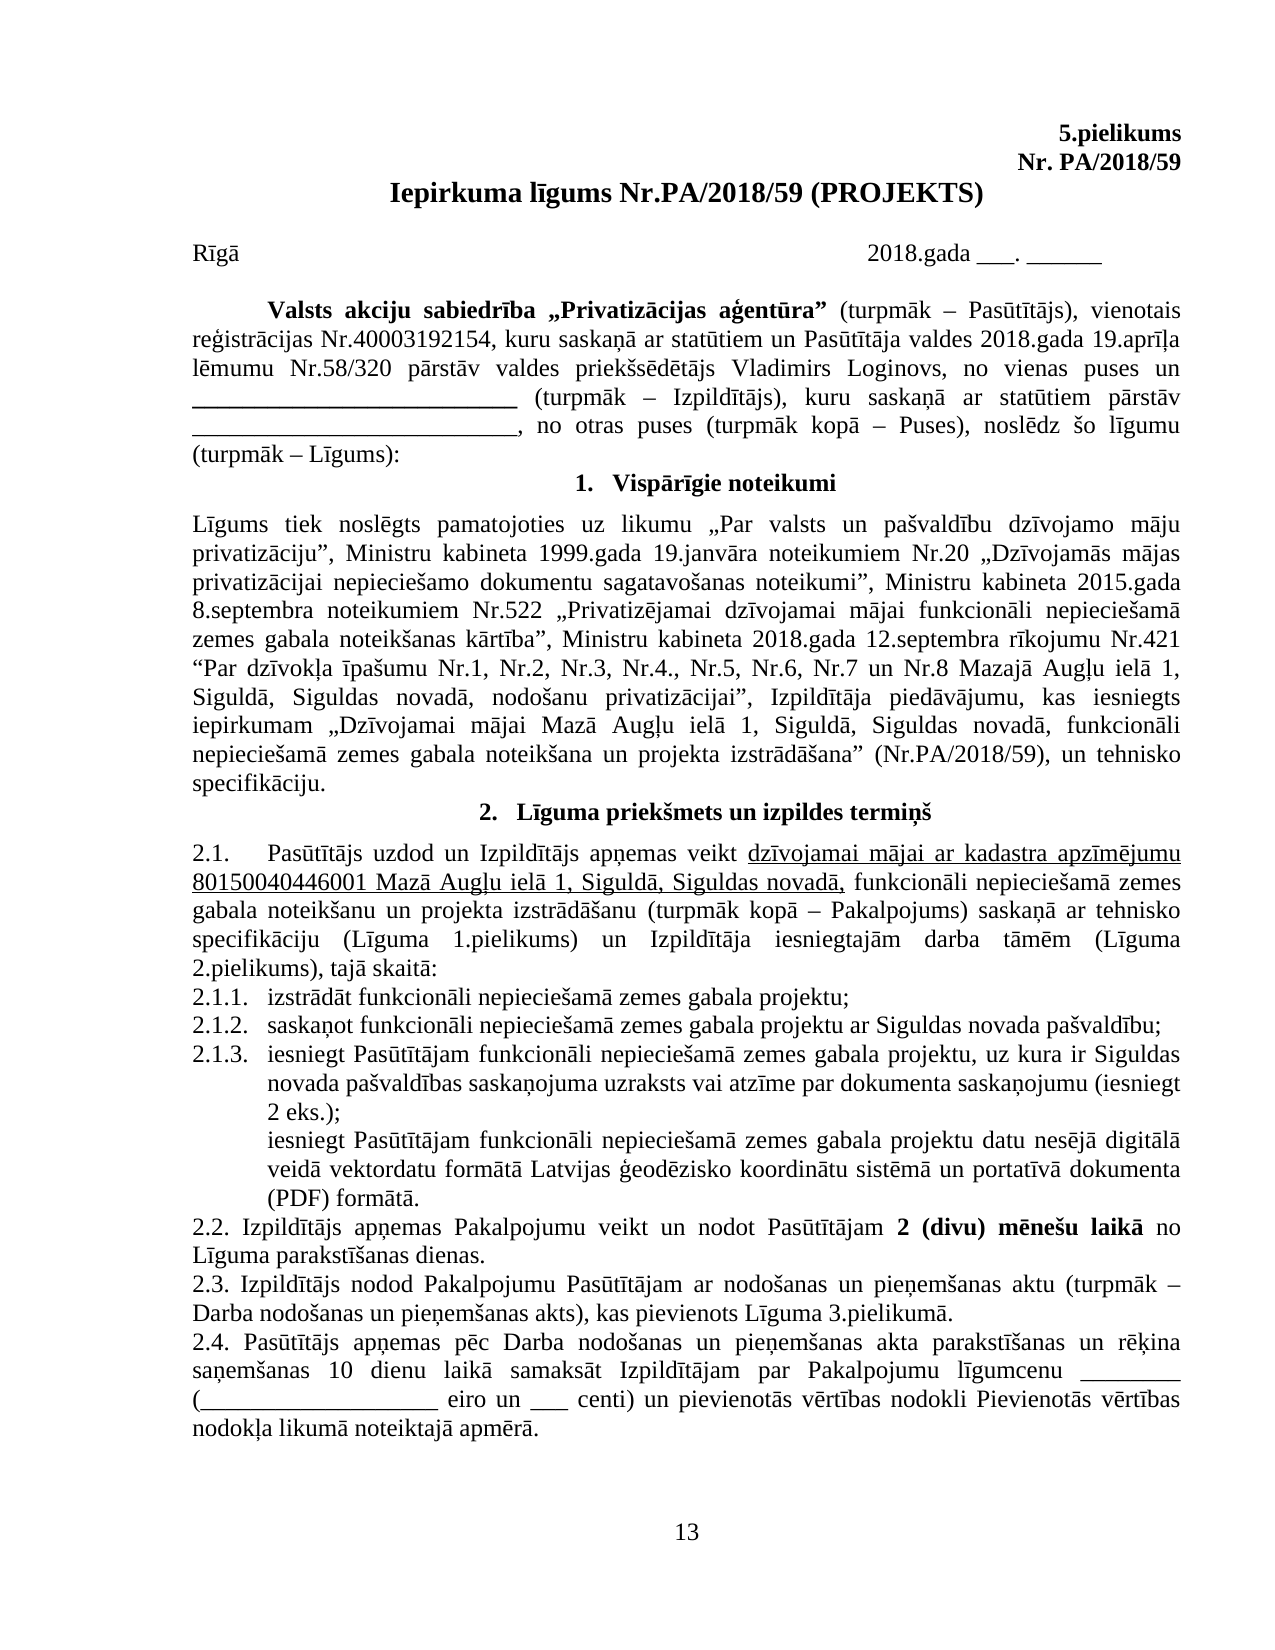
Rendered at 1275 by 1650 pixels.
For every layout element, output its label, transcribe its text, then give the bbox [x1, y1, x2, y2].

list iesniegt Pasūtītājam funkcionāli nepieciešamā zemes gabala projektu, uz kura ir Siguldas novada pašvaldības saskaņojuma uzraksts vai atzīme par dokumenta saskaņojumu (iesniegt 2 eks.); [192, 1039, 1181, 1125]
text Līgums tiek noslēgts pamatojoties uz likumu „Par valsts un pašvaldību dzīvojamo māju privatizāciju”, Ministru kabineta 1999.gada 19.janvāra noteikumiem Nr.20 „Dzīvojamās mājas privatizācijai nepieciešamo dokumentu sagatavošanas noteikumi”, Ministru kabineta 2015.gada 8.septembra noteikumiem Nr.522 „Privatizējamai dzīvojamai mājai funkcionāli nepieciešamā zemes gabala noteikšanas kārtība”, Ministru kabineta 2018.gada 12.septembra rīkojumu Nr.421 “Par dzīvokļa īpašumu Nr.1, Nr.2, Nr.3, Nr.4., Nr.5, Nr.6, Nr.7 un Nr.8 Mazajā Augļu ielā 1, Siguldā, Siguldas novadā, nodošanu privatizācijai”, Izpildītāja piedāvājumu, kas iesniegts iepirkumam „Dzīvojamai mājai Mazā Augļu ielā 1, Siguldā, Siguldas novadā, funkcionāli nepieciešamā zemes gabala noteikšana un projekta izstrādāšana” (Nr.PA/2018/59), un tehnisko specifikāciju. [192, 509, 1181, 797]
list Pasūtītājs uzdod un Izpildītājs apņemas veikt dzīvojamai mājai ar kadastra apzīmējumu 80150040446001 Mazā Augļu ielā 1, Siguldā, Siguldas novadā, funkcionāli nepieciešamā zemes gabala noteikšanu un projekta izstrādāšanu (turpmāk kopā – Pakalpojums) saskaņā ar tehnisko specifikāciju (Līguma 1.pielikums) un Izpildītāja iesniegtajām darba tāmēm (Līguma 2.pielikums), tajā skaitā: [192, 838, 1181, 982]
text 5.pielikums [192, 118, 1181, 147]
text Nr. PA/2018/59 [192, 147, 1181, 176]
text 2.4. Pasūtītājs apņemas pēc Darba nodošanas un pieņemšanas akta parakstīšanas un rēķina saņemšanas 10 dienu laikā samaksāt Izpildītājam par Pakalpojumu līgumcenu ________ (___________________ eiro un ___ centi) un pievienotās vērtības nodokli Pievienotās vērtības nodokļa likumā noteiktajā apmērā. [192, 1327, 1181, 1442]
text Valsts akciju sabiedrība „Privatizācijas aģentūra” (turpmāk – Pasūtītājs), vienotais reģistrācijas Nr.40003192154, kuru saskaņā ar statūtiem un Pasūtītāja valdes 2018.gada 19.aprīļa lēmumu Nr.58/320 pārstāv valdes priekšsēdētājs Vladimirs Loginovs, no vienas puses un __________________________ (turpmāk – Izpildītājs), kuru saskaņā ar statūtiem pārstāv __________________________, no otras puses (turpmāk kopā – Puses), noslēdz šo līgumu (turpmāk – Līgums): [192, 295, 1181, 468]
list izstrādāt funkcionāli nepieciešamā zemes gabala projektu; [192, 982, 1181, 1010]
list Vispārīgie noteikumi [229, 468, 1181, 497]
text Iepirkuma līgums Nr.PA/2018/59 (PROJEKTS) [192, 176, 1181, 209]
list iesniegt Pasūtītājam funkcionāli nepieciešamā zemes gabala projektu datu nesējā digitālā veidā vektordatu formātā Latvijas ģeodēzisko koordinātu sistēmā un portatīvā dokumenta (PDF) formātā. [267, 1125, 1181, 1212]
text 2.2. Izpildītājs apņemas Pakalpojumu veikt un nodot Pasūtītājam 2 (divu) mēnešu laikā no Līguma parakstīšanas dienas. [192, 1212, 1181, 1269]
text 2.3. Izpildītājs nodod Pakalpojumu Pasūtītājam ar nodošanas un pieņemšanas aktu (turpmāk – Darba nodošanas un pieņemšanas akts), kas pievienots Līguma 3.pielikumā. [192, 1269, 1181, 1327]
list Līguma priekšmets un izpildes termiņš [229, 797, 1181, 825]
list saskaņot funkcionāli nepieciešamā zemes gabala projektu ar Siguldas novada pašvaldību; [192, 1010, 1181, 1039]
text Rīgā 2018.gada ___. ______ [192, 238, 1181, 267]
